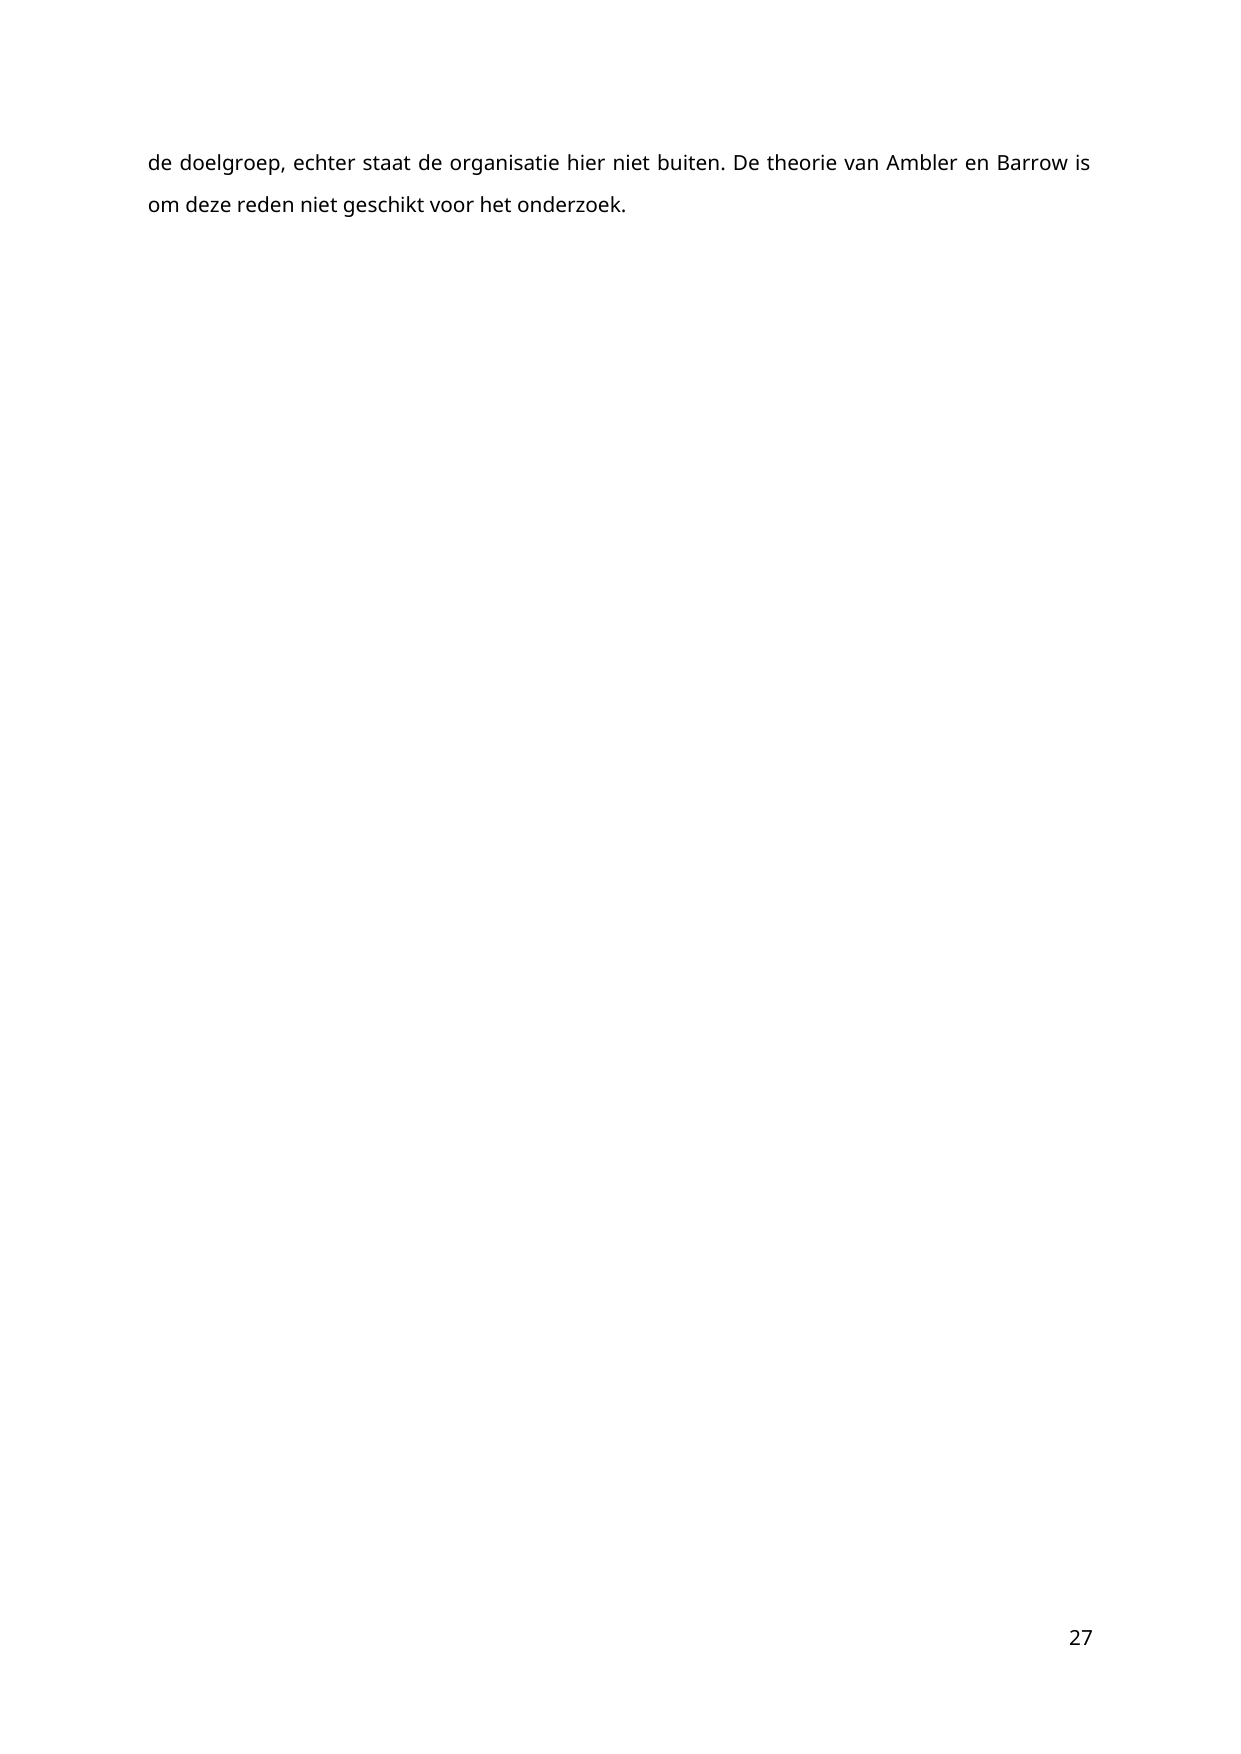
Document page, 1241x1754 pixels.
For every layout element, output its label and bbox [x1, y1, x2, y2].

text [148, 148, 1093, 219]
